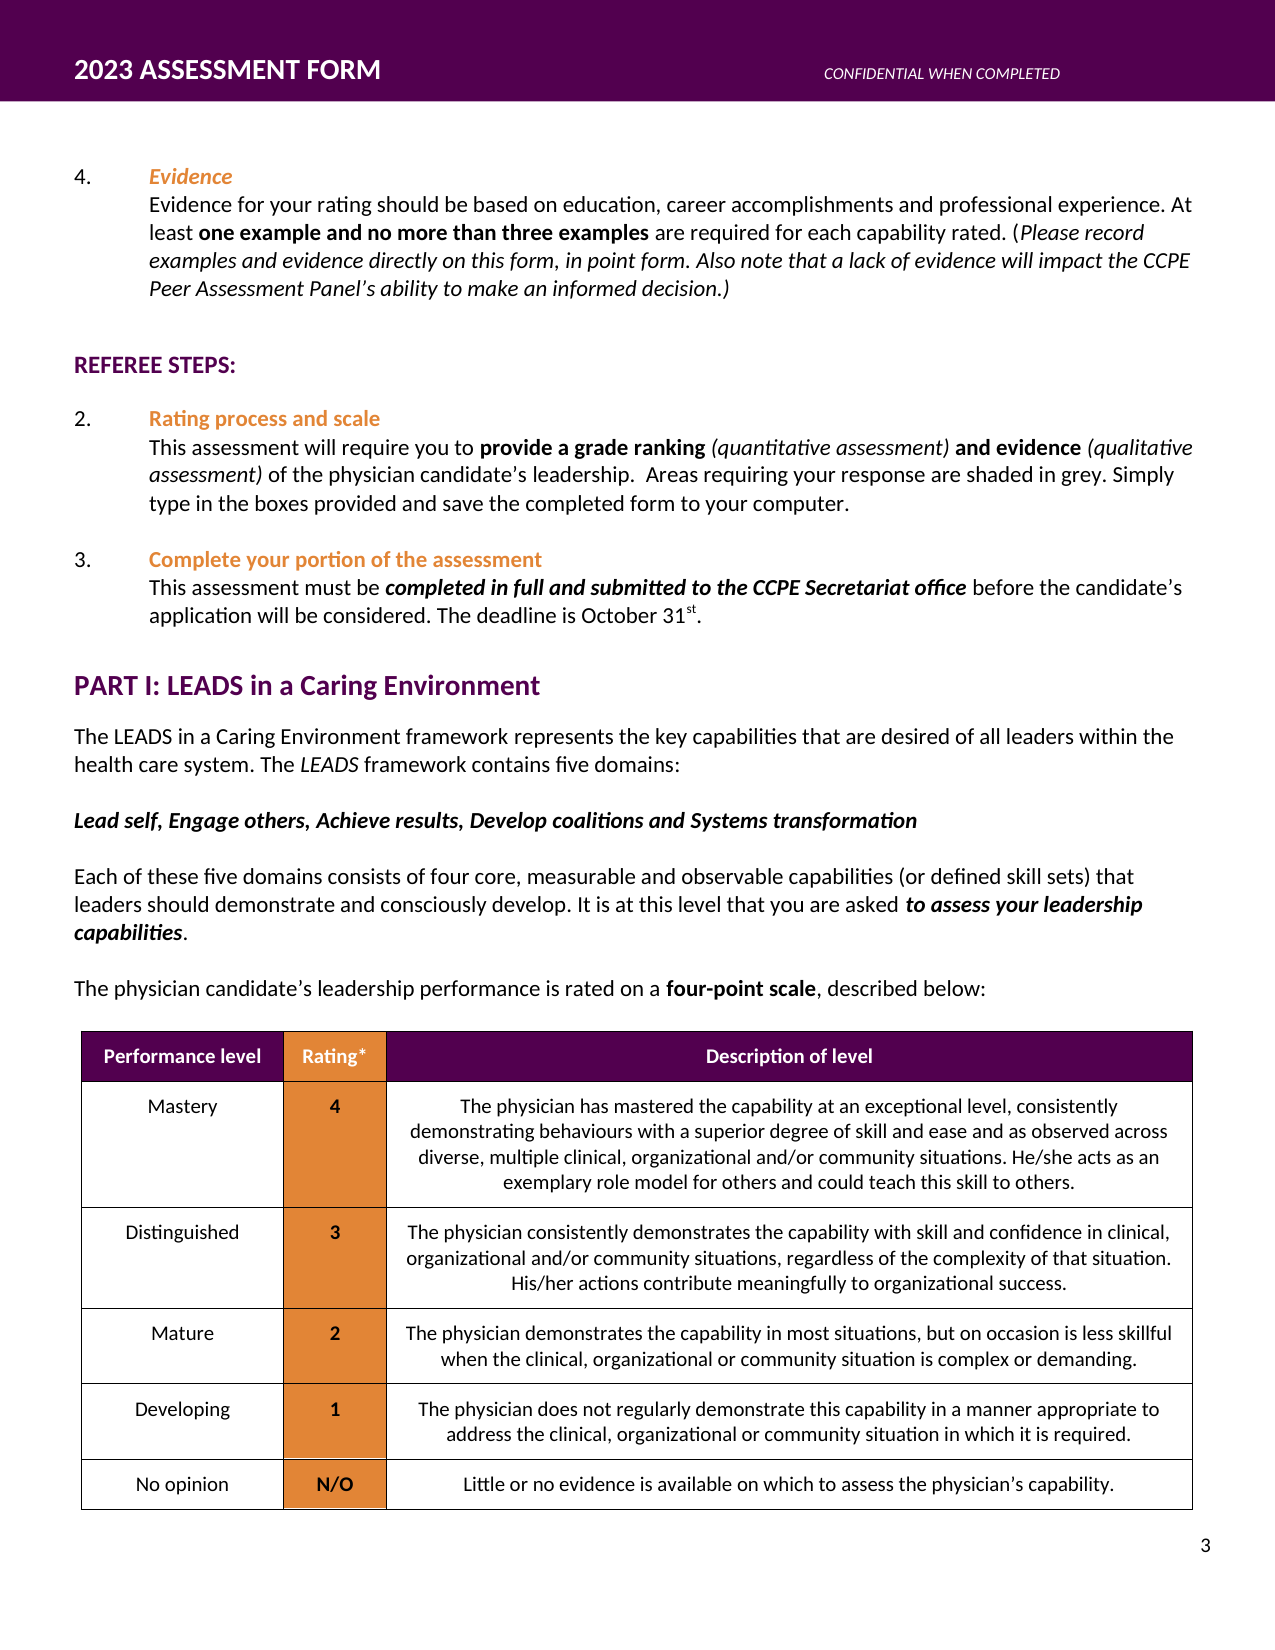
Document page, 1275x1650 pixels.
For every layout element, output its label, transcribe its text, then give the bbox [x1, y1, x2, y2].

table_cell 4 [284, 1082, 386, 1207]
table_cell The physician demonstrates the capability in most situations, but on occasion is less skillful when the clinical, organizational or community situation is complex or demanding. [387, 1309, 1192, 1383]
table_header Rating* [284, 1032, 386, 1081]
text Lead self, Engage others, Achieve results, Develop coalitions and Systems transformation [74, 806, 1200, 834]
list Rating process and scale [74, 404, 1200, 433]
table_cell 1 [284, 1384, 386, 1458]
table_cell 3 [284, 1208, 386, 1308]
table_cell Mature [82, 1309, 283, 1383]
table_cell Distinguished [82, 1208, 283, 1308]
table_header Description of level [387, 1032, 1192, 1081]
table_cell No opinion [82, 1460, 283, 1508]
table_header Performance level [82, 1032, 283, 1081]
table_cell Developing [82, 1384, 283, 1458]
list Evidence [74, 162, 1200, 190]
text Evidence for your rating should be based on education, career accomplishments and professional experience. At least one example and no more than three examples are required for each capability rated. (Please record examples and evidence directly on this form, in point form. Also note that a lack of evidence will impact the CCPE Peer Assessment Panel’s ability to make an informed decision.) [149, 190, 1200, 302]
table_cell The physician consistently demonstrates the capability with skill and confidence in clinical, organizational and/or community situations, regardless of the complexity of that situation. His/her actions contribute meaningfully to organizational success. [387, 1208, 1192, 1308]
table_cell Little or no evidence is available on which to assess the physician’s capability. [387, 1460, 1192, 1508]
table_cell 2 [284, 1309, 386, 1383]
text 3. Complete your portion of the assessment [74, 545, 1200, 573]
table_cell Mastery [82, 1082, 283, 1207]
list PART I: LEADS in a Caring Environment [74, 667, 1200, 703]
table_cell The physician has mastered the capability at an exceptional level, consistently demonstrating behaviours with a superior degree of skill and ease and as observed across diverse, multiple clinical, organizational and/or community situations. He/she acts as an exemplary role model for others and could teach this skill to others. [387, 1082, 1192, 1207]
text This assessment must be completed in full and submitted to the CCPE Secretariat office before the candidate’s application will be considered. The deadline is October 31st. [149, 573, 1200, 629]
text This assessment will require you to provide a grade ranking (quantitative assessment) and evidence (qualitative assessment) of the physician candidate’s leadership. Areas requiring your response are shaded in grey. Simply type in the boxes provided and save the completed form to your computer. [74, 433, 1200, 517]
text Each of these five domains consists of four core, measurable and observable capabilities (or defined skill sets) that leaders should demonstrate and consciously develop. It is at this level that you are asked to assess your leadership capabilities. [74, 862, 1200, 946]
text The physician candidate’s leadership performance is rated on a four-point scale, described below: [74, 974, 1200, 1002]
text The LEADS in a Caring Environment framework represents the key capabilities that are desired of all leaders within the health care system. The LEADS framework contains five domains: [74, 722, 1200, 778]
table_cell The physician does not regularly demonstrate this capability in a manner appropriate to address the clinical, organizational or community situation in which it is required. [387, 1384, 1192, 1458]
table_cell N/O [284, 1460, 386, 1508]
text REFEREE STEPS: [74, 349, 1200, 379]
